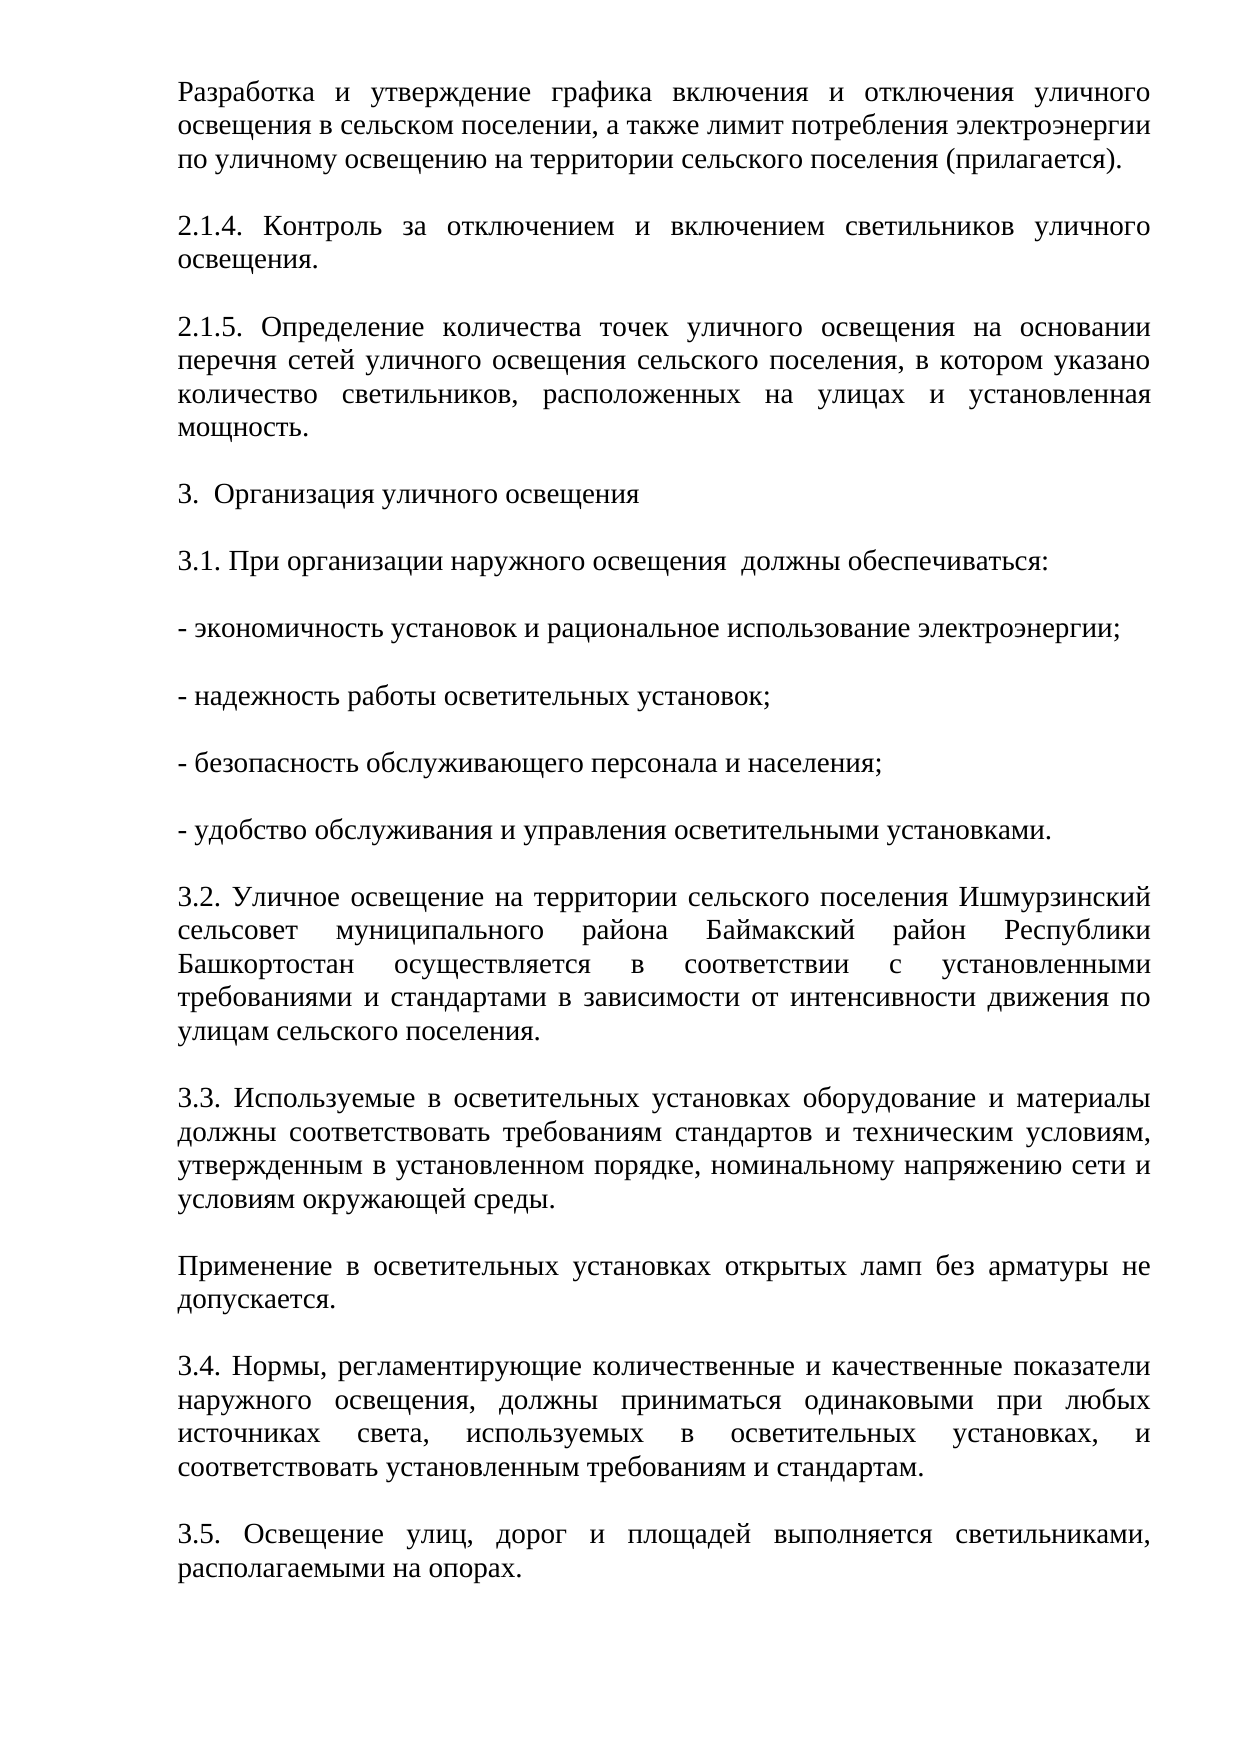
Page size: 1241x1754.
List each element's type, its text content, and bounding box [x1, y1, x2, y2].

text Разработка и утверждение графика включения и отключения уличного освещения в сельском поселении, а также лимит потребления электроэнергии по уличному освещению на территории сельского поселения (прилагается). [177, 74, 1152, 174]
text Применение в осветительных установках открытых ламп без арматуры не допускается. [177, 1248, 1152, 1315]
text - удобство обслуживания и управления осветительными установками. [177, 812, 1152, 845]
text 3.4. Нормы, регламентирующие количественные и качественные показатели наружного освещения, должны приниматься одинаковыми при любых источниках света, используемых в осветительных установках, и соответствовать установленным требованиям и стандартам. [177, 1348, 1152, 1483]
text 3.2. Уличное освещение на территории сельского поселения Ишмурзинский сельсовет муниципального района Баймакский район Республики Башкортостан осуществляется в соответствии с установленными требованиями и стандартами в зависимости от интенсивности движения по улицам сельского поселения. [177, 879, 1152, 1047]
text 3.3. Используемые в осветительных установках оборудование и материалы должны соответствовать требованиям стандартов и техническим условиям, утвержденным в установленном порядке, номинальному напряжению сети и условиям окружающей среды. [177, 1080, 1152, 1214]
text - экономичность установок и рациональное использование электроэнергии; [177, 611, 1152, 644]
text - надежность работы осветительных установок; [177, 678, 1152, 711]
text 3. Организация уличного освещения [177, 476, 1152, 510]
text - безопасность обслуживающего персонала и населения; [177, 745, 1152, 778]
text 3.1. При организации наружного освещения должны обеспечиваться: [177, 543, 1152, 577]
text 2.1.5. Определение количества точек уличного освещения на основании перечня сетей уличного освещения сельского поселения, в котором указано количество светильников, расположенных на улицах и установленная мощность. [177, 309, 1152, 443]
text 3.5. Освещение улиц, дорог и площадей выполняется светильниками, располагаемыми на опорах. [177, 1516, 1152, 1583]
text 2.1.4. Контроль за отключением и включением светильников уличного освещения. [177, 208, 1152, 275]
